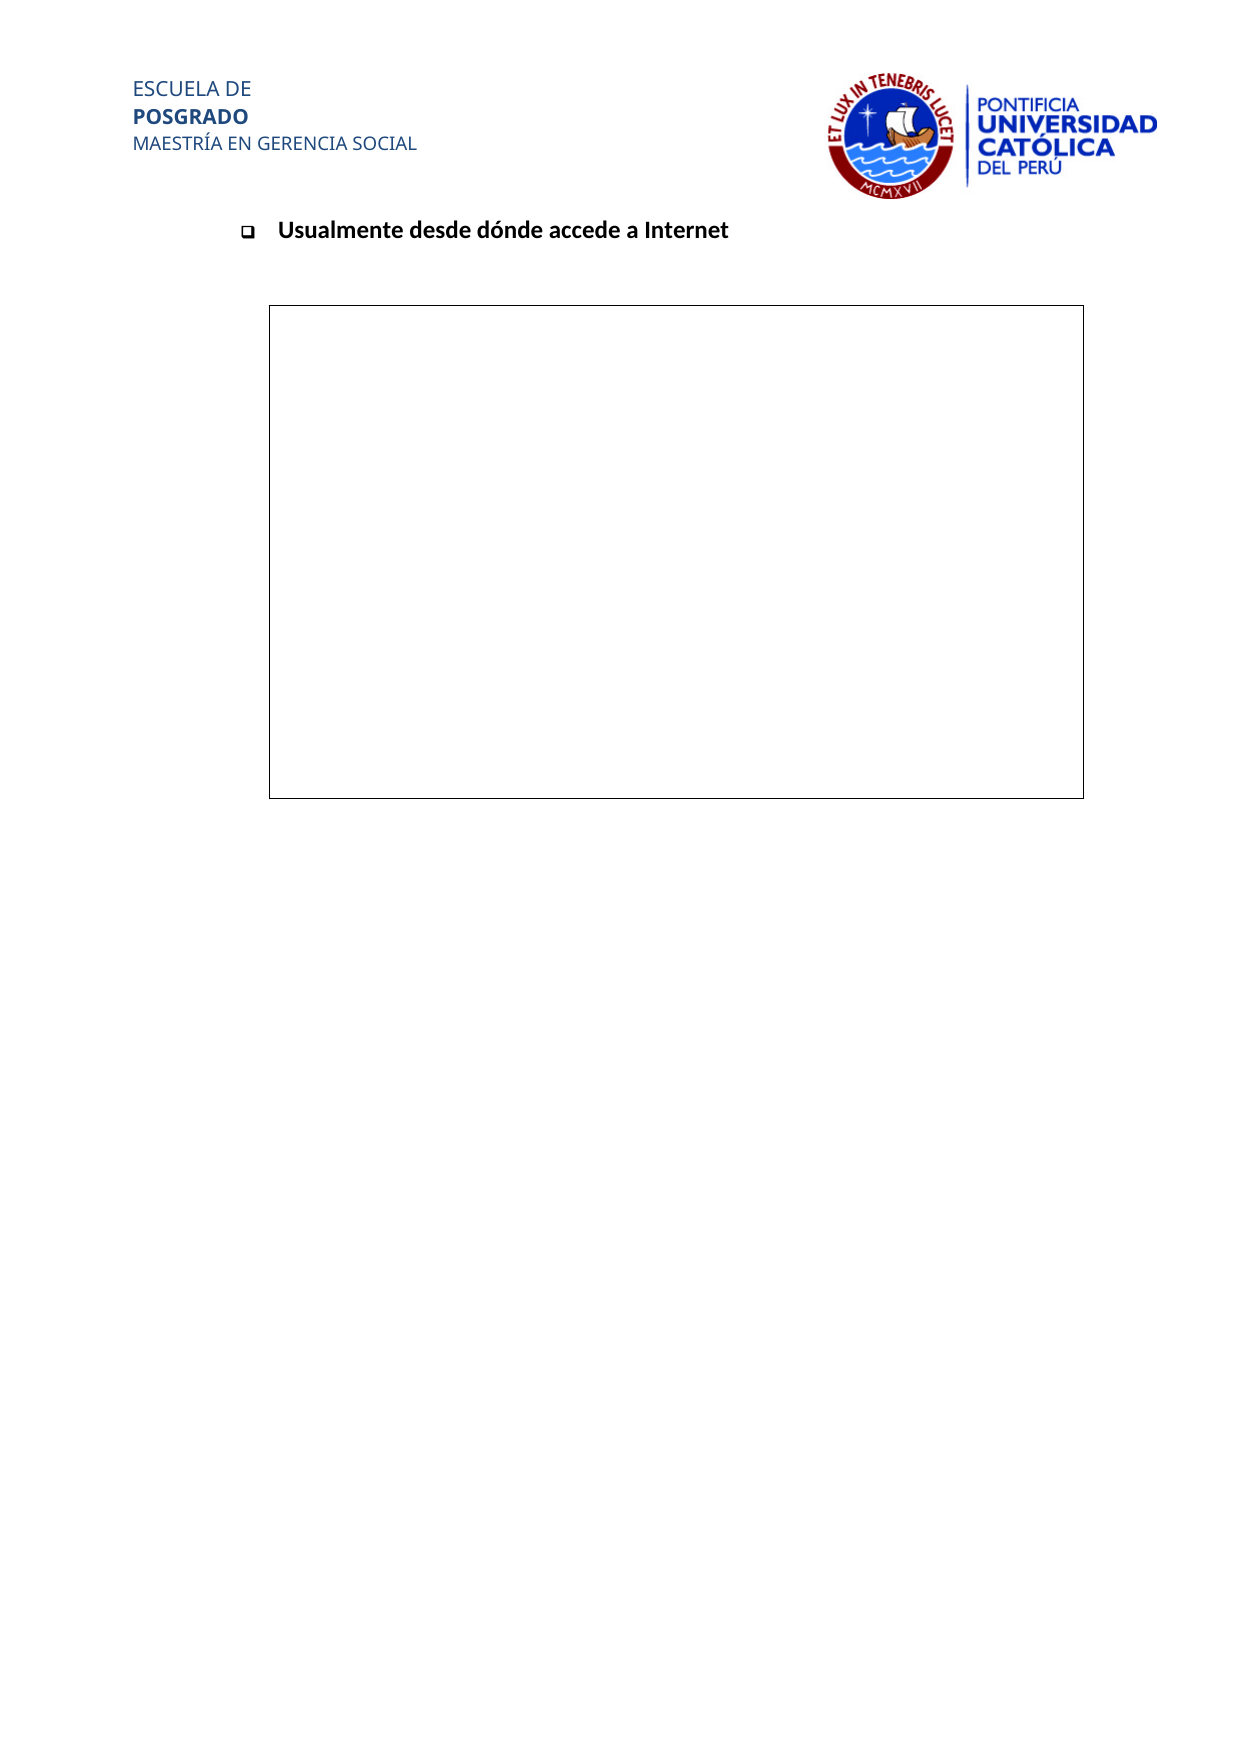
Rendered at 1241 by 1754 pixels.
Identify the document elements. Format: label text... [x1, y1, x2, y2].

picture [810, 73, 1158, 199]
list Usualmente desde dónde accede a Internet [240, 214, 1075, 244]
